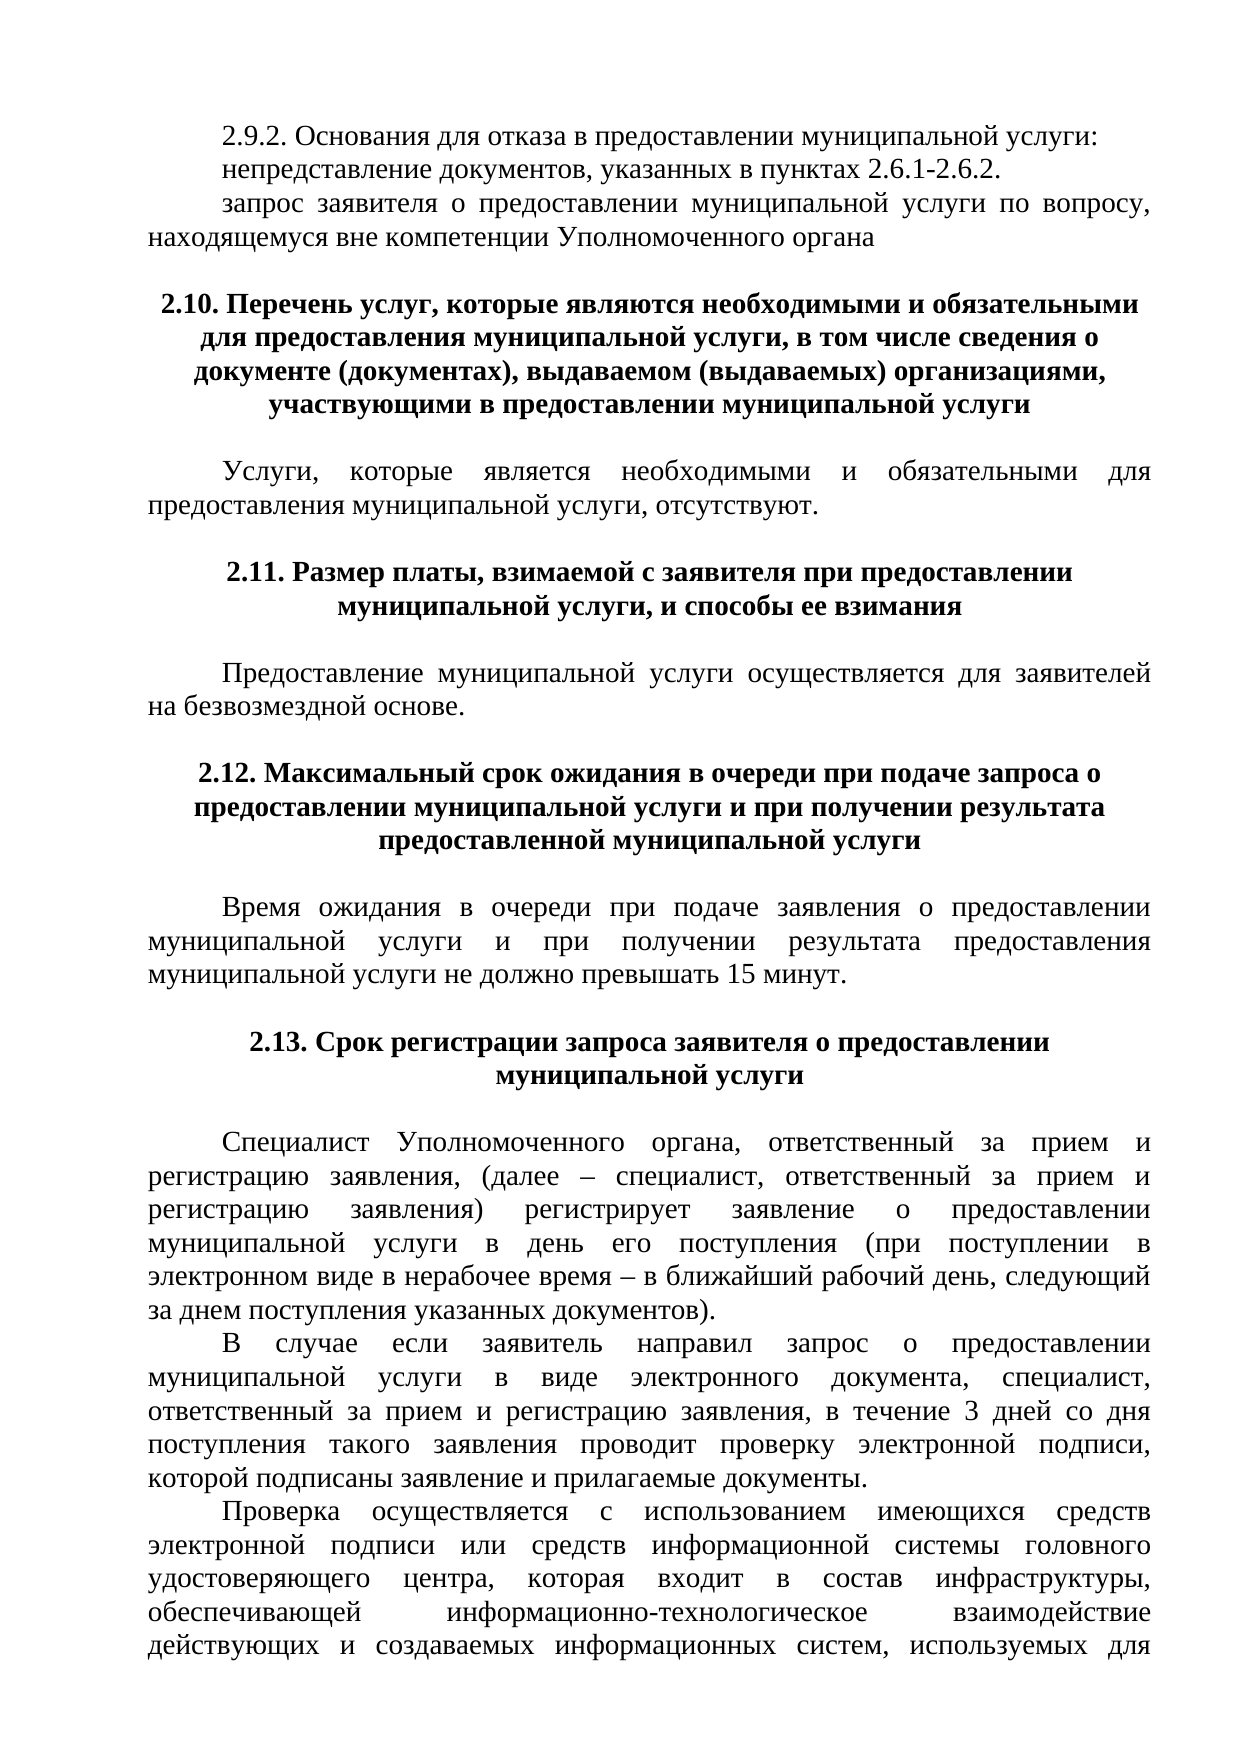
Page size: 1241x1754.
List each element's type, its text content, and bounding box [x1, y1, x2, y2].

text 2.11. Размер платы, взимаемой с заявителя при предоставлении муниципальной услуги, и способы ее взимания [148, 554, 1152, 621]
text Время ожидания в очереди при подаче заявления о предоставлении муниципальной услуги и при получении результата предоставления муниципальной услуги не должно превышать 15 минут. [148, 889, 1152, 990]
text 2.12. Максимальный срок ожидания в очереди при подаче запроса о [148, 755, 1152, 789]
text запрос заявителя о предоставлении муниципальной услуги по вопросу, находящемуся вне компетенции Уполномоченного органа [148, 185, 1152, 252]
text непредставление документов, указанных в пунктах 2.6.1-2.6.2. [148, 152, 1152, 185]
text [148, 1493, 1152, 1661]
text Услуги, которые является необходимыми и обязательными для предоставления муниципальной услуги, отсутствуют. [148, 453, 1152, 521]
text Специалист Уполномоченного органа, ответственный за прием и регистрацию заявления, (далее – специалист, ответственный за прием и регистрацию заявления) регистрирует заявление о предоставлении муниципальной услуги в день его поступления (при поступлении в электронном виде в нерабочее время – в ближайший рабочий день, следующий за днем поступления указанных документов). [148, 1124, 1152, 1326]
text Предоставление муниципальной услуги осуществляется для заявителей на безвозмездной основе. [148, 655, 1152, 722]
text 2.9.2. Основания для отказа в предоставлении муниципальной услуги: [148, 118, 1152, 152]
text В случае если заявитель направил запрос о предоставлении муниципальной услуги в виде электронного документа, специалист, ответственный за прием и регистрацию заявления, в течение 3 дней со дня поступления такого заявления проводит проверку электронной подписи, которой подписаны заявление и прилагаемые документы. [148, 1326, 1152, 1493]
text 2.10. Перечень услуг, которые являются необходимыми и обязательными для предоставления муниципальной услуги, в том числе сведения о документе (документах), выдаваемом (выдаваемых) организациями, участвующими в предоставлении муниципальной услуги [148, 286, 1152, 420]
text муниципальной услуги [148, 1057, 1152, 1091]
text предоставлении муниципальной услуги и при получении результата [148, 789, 1152, 822]
text 2.13. Срок регистрации запроса заявителя о предоставлении [148, 1024, 1152, 1057]
text предоставленной муниципальной услуги [148, 822, 1152, 856]
